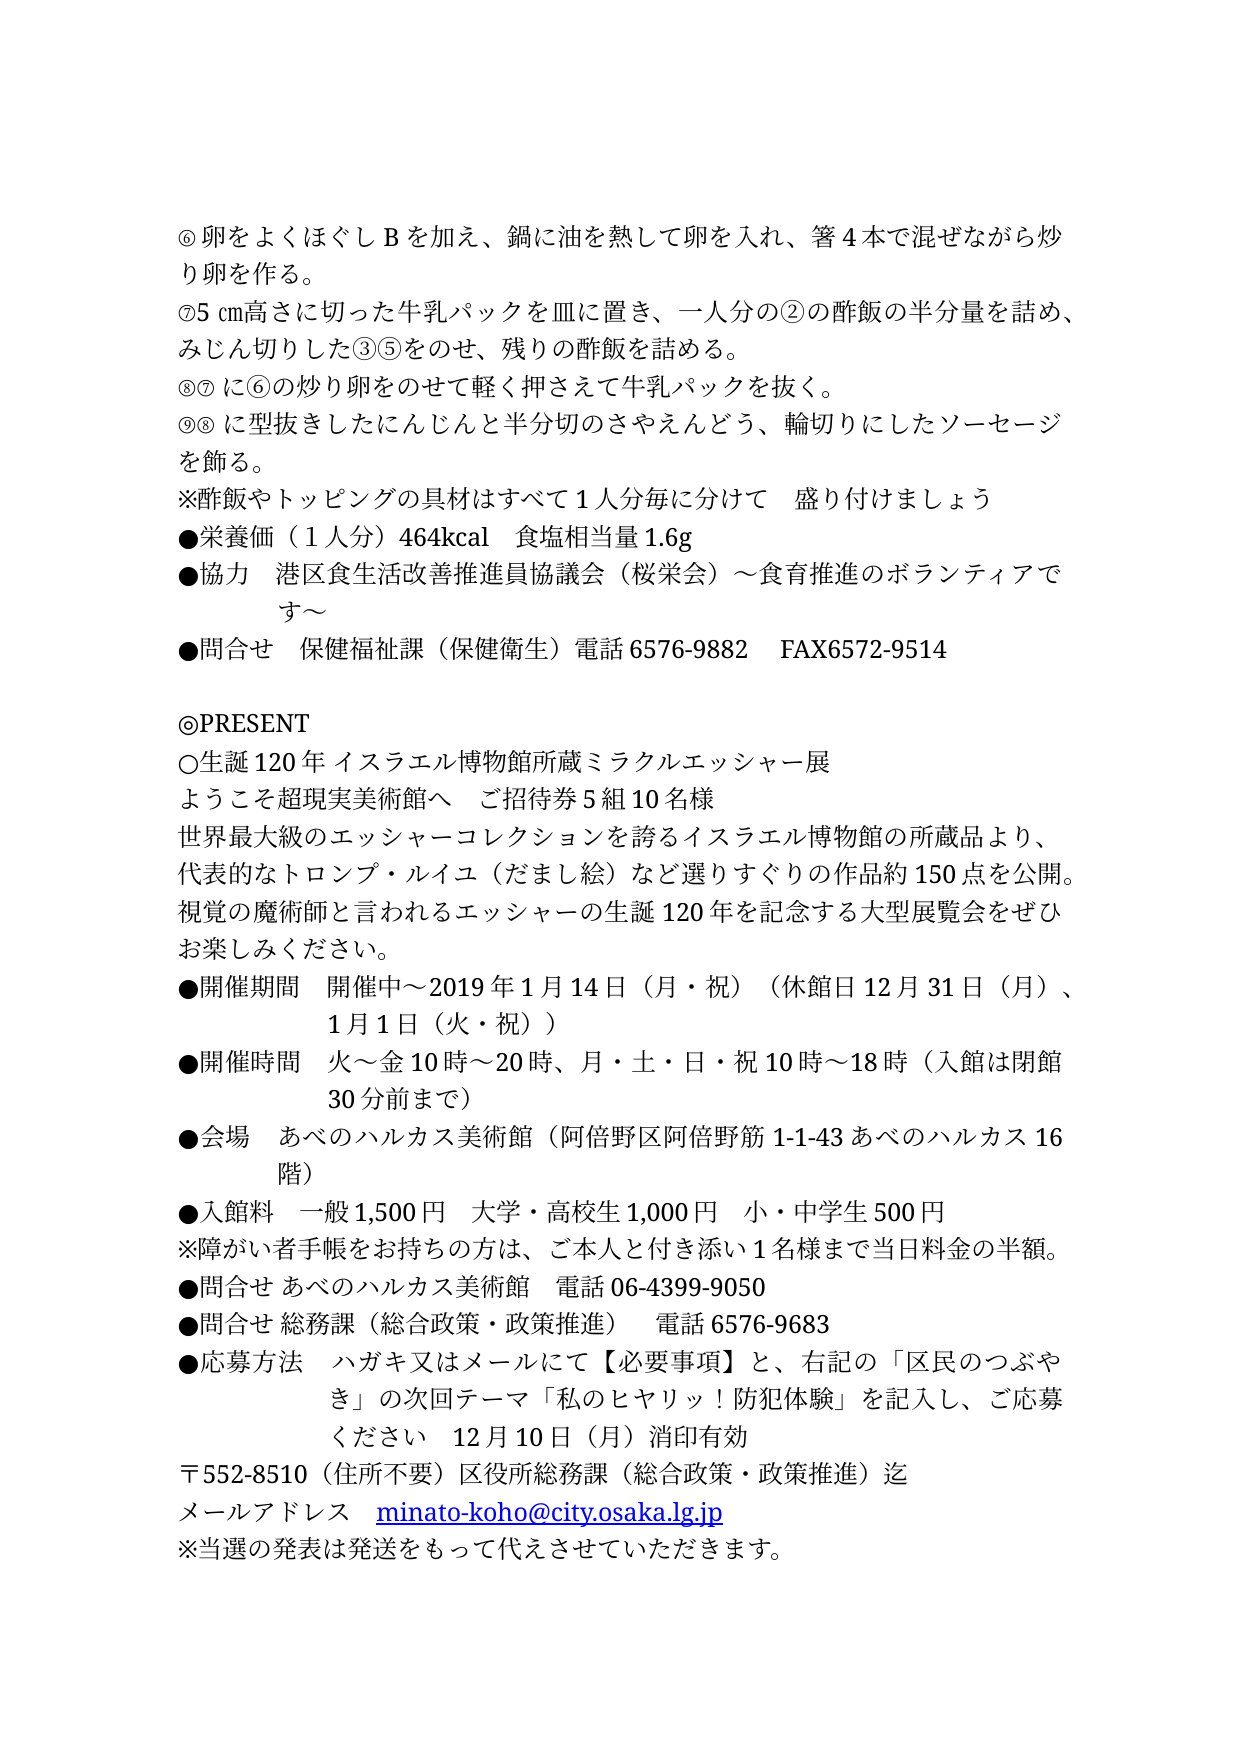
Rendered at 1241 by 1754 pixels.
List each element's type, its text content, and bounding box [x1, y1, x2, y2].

text ●問合せ 総務課（総合政策・政策推進） 電話6576-9683 [177, 1304, 1063, 1342]
text ⑨⑧ に型抜きしたにんじんと半分切のさやえんどう、輪切りにしたソーセージを飾る。 [177, 404, 1063, 479]
text ○生誕120年 イスラエル博物館所蔵ミラクルエッシャー展 [177, 742, 1063, 779]
text 世界最大級のエッシャーコレクションを誇るイスラエル博物館の所蔵品より、代表的なトロンプ・ルイユ（だまし絵）など選りすぐりの作品約150点を公開。視覚の魔術師と言われるエッシャーの生誕120年を記念する大型展覧会をぜひお楽しみください。 [177, 817, 1063, 967]
text ◎PRESENT [177, 704, 1063, 742]
text ●開催期間 開催中～2019年1月14日（月・祝）（休館日12月31日（月）、1月1日（火・祝）） [177, 967, 1063, 1042]
text 〒552-8510（住所不要）区役所総務課（総合政策・政策推進）迄 [177, 1454, 1063, 1492]
text ●会場 あべのハルカス美術館（阿倍野区阿倍野筋1-1-43あべのハルカス16階） [177, 1117, 1063, 1192]
text ※酢飯やトッピングの具材はすべて1人分毎に分けて 盛り付けましょう [177, 479, 1063, 517]
text ●問合せ あべのハルカス美術館 電話06-4399-9050 [177, 1267, 1063, 1304]
text ⑧⑦ に⑥の炒り卵をのせて軽く押さえて牛乳パックを抜く。 [177, 367, 1063, 404]
text メールアドレス minato-koho@city.osaka.lg.jp [177, 1492, 1063, 1529]
text ※障がい者手帳をお持ちの方は、ご本人と付き添い1名様まで当日料金の半額。 [177, 1229, 1063, 1267]
text ※当選の発表は発送をもって代えさせていただきます。 [177, 1529, 1063, 1567]
text ●開催時間 火～金10時～20時、月・土・日・祝10時～18時（入館は閉館30分前まで） [177, 1042, 1063, 1117]
text ●入館料 一般1,500円 大学・高校生1,000円 小・中学生500円 [177, 1192, 1063, 1229]
text ●協力 港区食生活改善推進員協議会（桜栄会）～食育推進のボランティアです～ [177, 554, 1063, 629]
text ようこそ超現実美術館へ ご招待券5組10名様 [177, 779, 1063, 817]
text ●栄養価（１人分）464kcal 食塩相当量1.6g [177, 517, 1063, 554]
text ⑦5 ㎝高さに切った牛乳パックを皿に置き、一人分の②の酢飯の半分量を詰め、みじん切りした③⑤をのせ、残りの酢飯を詰める。 [177, 292, 1063, 367]
text ●応募方法 ハガキ又はメールにて【必要事項】と、右記の「区民のつぶやき」の次回テーマ「私のヒヤリッ！防犯体験」を記入し、ご応募ください 12月10日（月）消印有効 [177, 1342, 1063, 1454]
text ●問合せ 保健福祉課（保健衛生）電話6576-9882 FAX6572-9514 [177, 629, 1063, 667]
text ⑥卵をよくほぐしBを加え、鍋に油を熱して卵を入れ、箸4本で混ぜながら炒り卵を作る。 [177, 217, 1063, 292]
